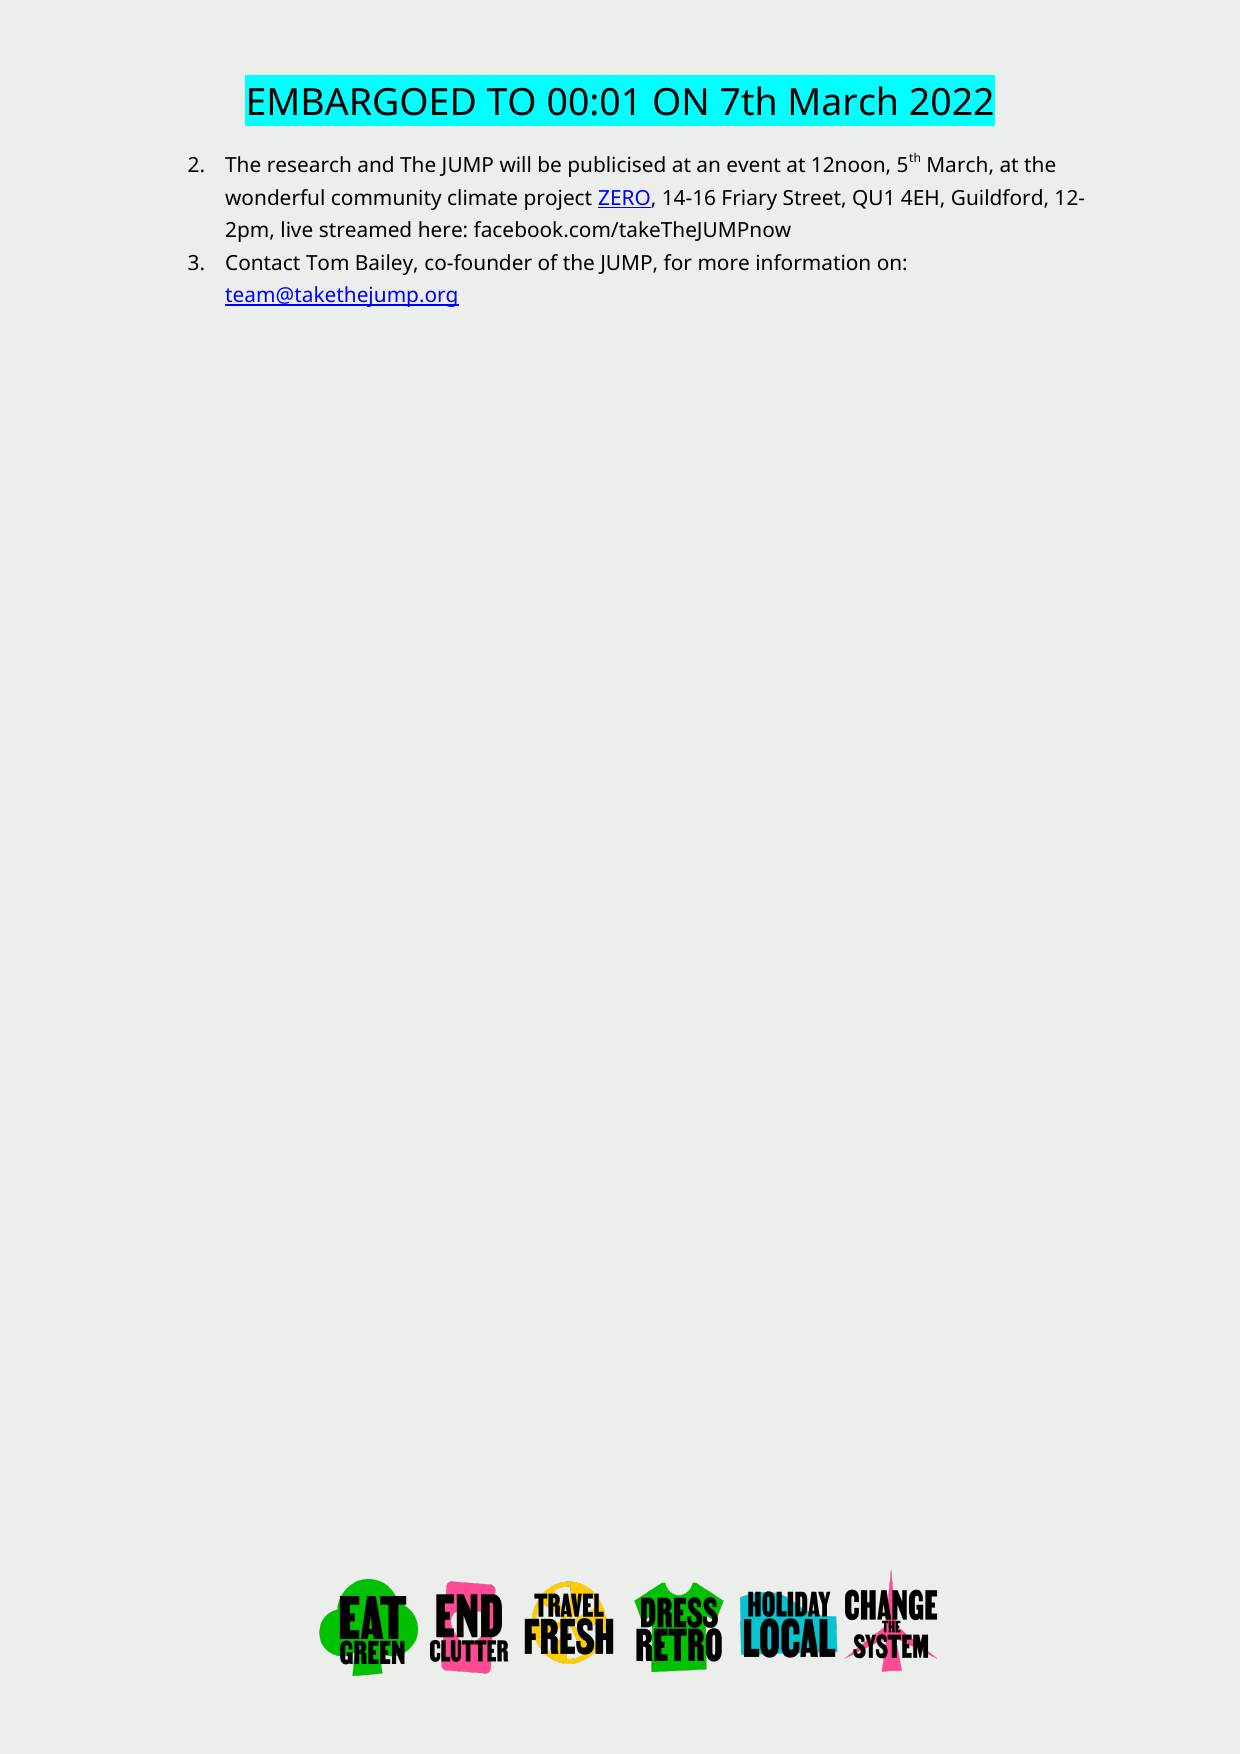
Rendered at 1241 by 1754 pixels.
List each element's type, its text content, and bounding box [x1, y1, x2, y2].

list Contact Tom Bailey, co-founder of the JUMP, for more information on: team@takethejump.org [187, 248, 1090, 309]
picture [303, 1569, 938, 1676]
list The research and The JUMP will be publicised at an event at 12noon, 5th March, at the wonderful community climate project ZERO, 14-16 Friary Street, QU1 4EH, Guildford, 12-2pm, live streamed here: facebook.com/takeTheJUMPnow [187, 150, 1090, 244]
